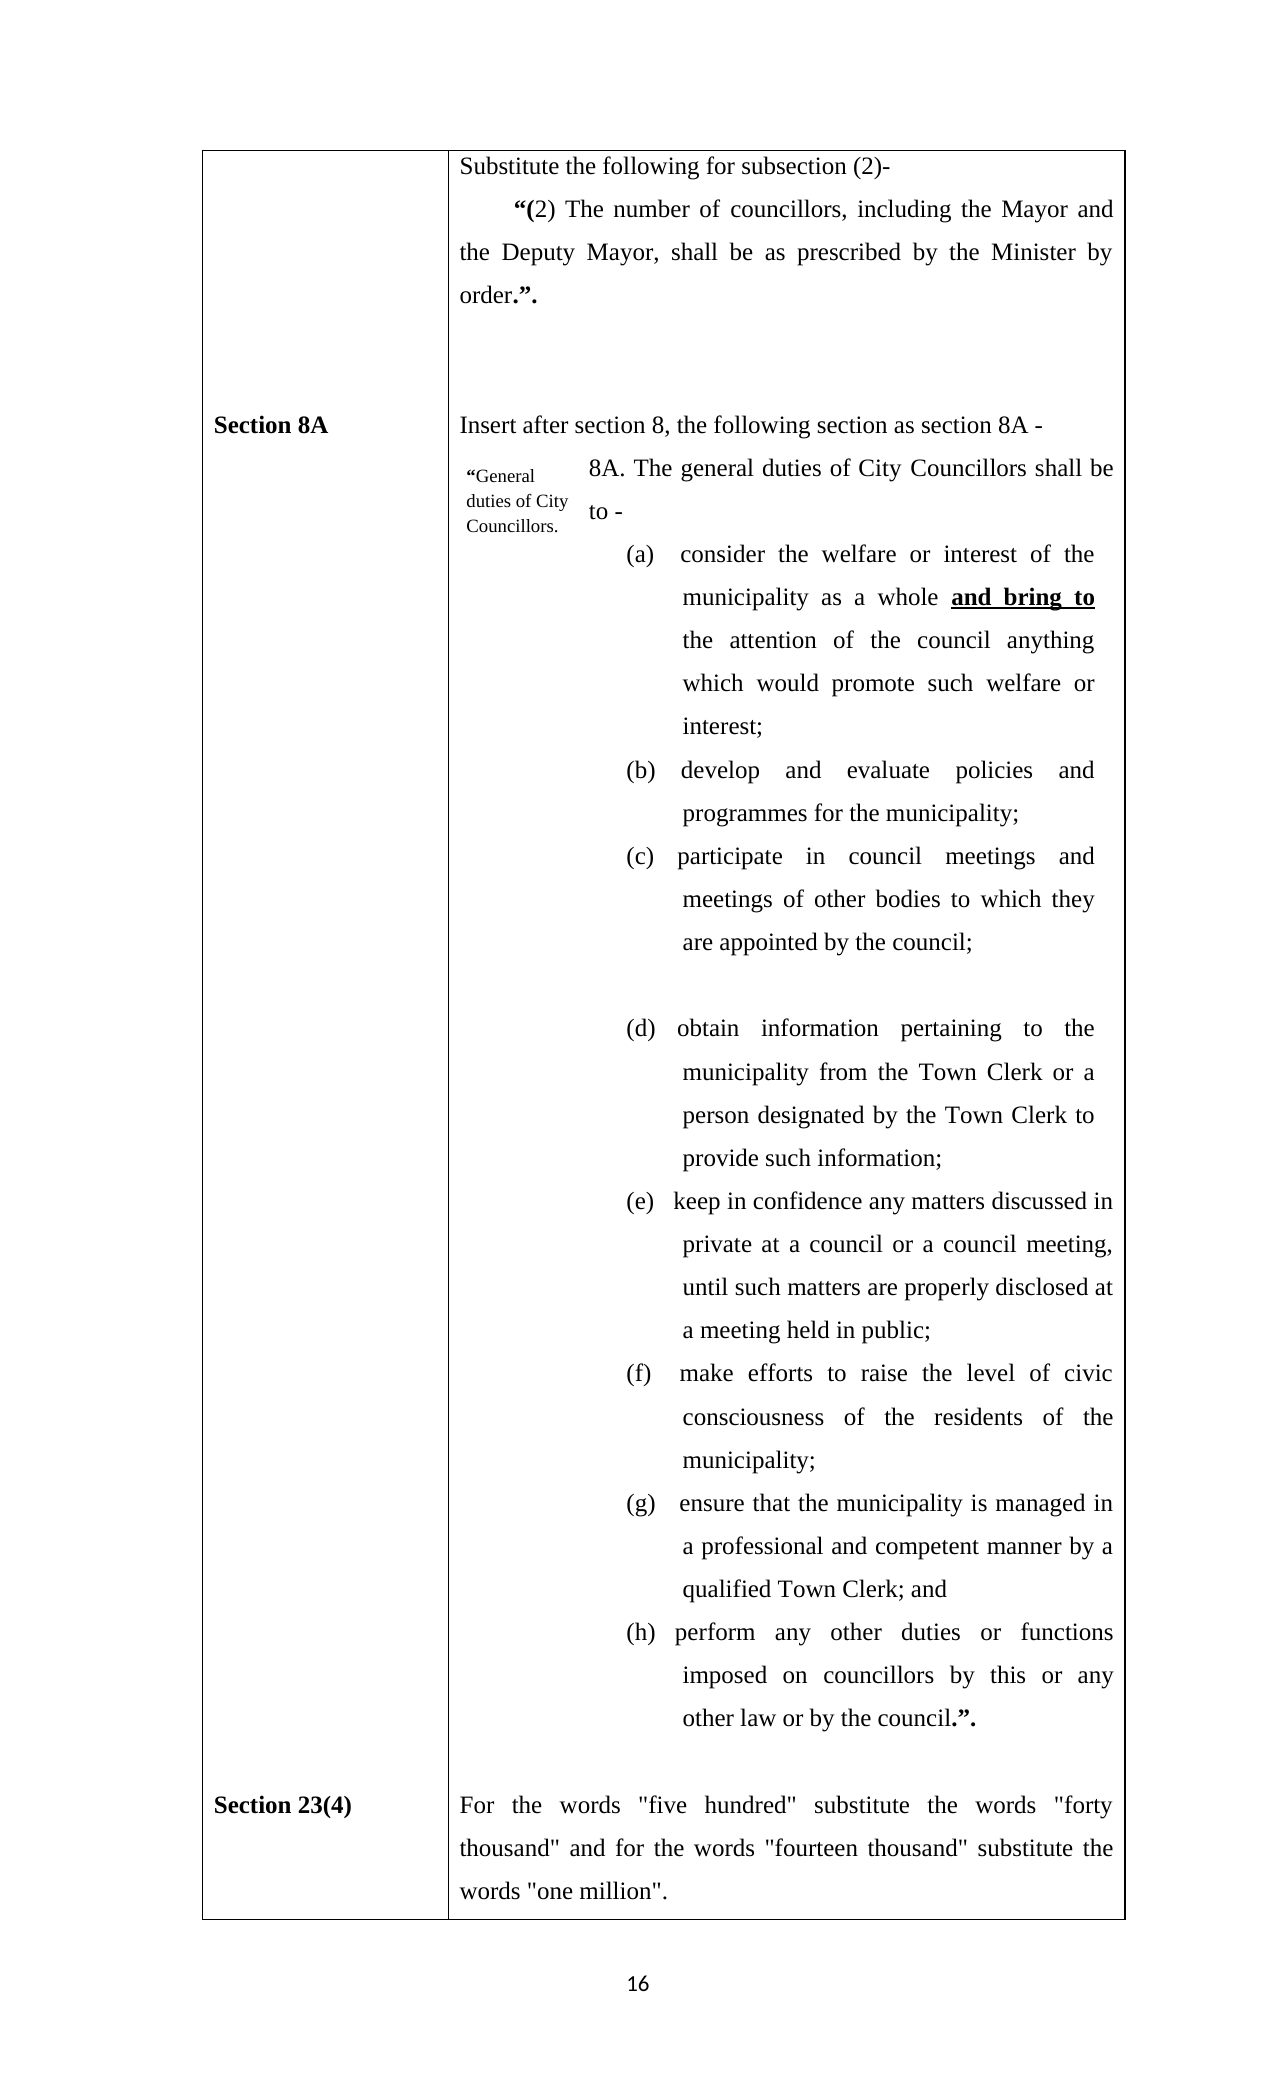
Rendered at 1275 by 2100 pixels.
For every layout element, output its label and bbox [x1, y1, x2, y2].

table_cell [449, 151, 1124, 1919]
table_cell [203, 151, 448, 1919]
